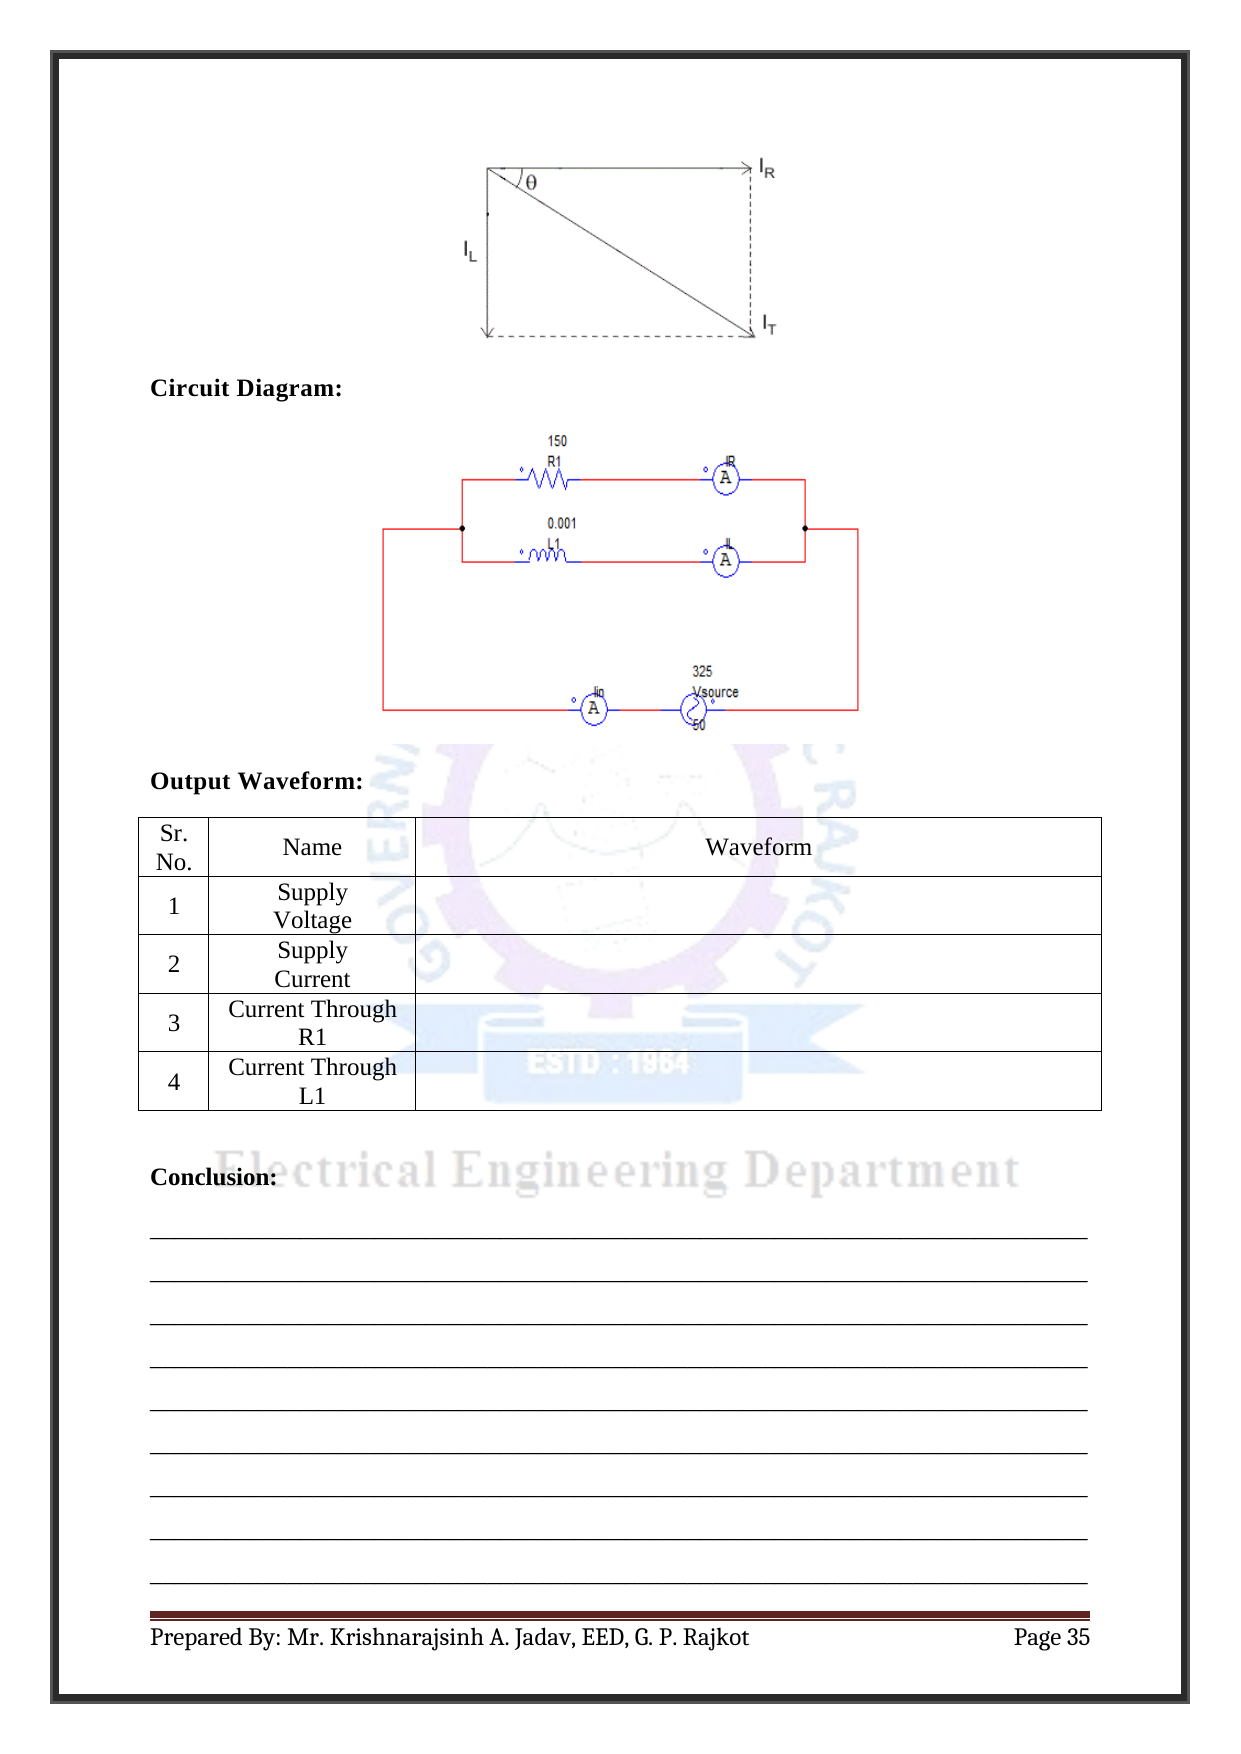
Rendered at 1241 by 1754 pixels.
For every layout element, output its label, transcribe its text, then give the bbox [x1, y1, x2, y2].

table_header Sr. No. [139, 818, 208, 876]
text Circuit Diagram: [150, 373, 1090, 402]
table_cell 3 [139, 994, 208, 1051]
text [150, 1213, 1090, 1586]
table_cell 1 [139, 877, 208, 934]
table_header Waveform [416, 818, 1101, 876]
table_cell 2 [139, 935, 208, 993]
table_cell [416, 1052, 1101, 1110]
table_cell [416, 935, 1101, 993]
table_cell [416, 877, 1101, 934]
table_cell Supply Voltage [209, 877, 415, 934]
table_cell Current Through R1 [209, 994, 415, 1051]
picture [376, 424, 864, 744]
table_cell 4 [139, 1052, 208, 1110]
picture [460, 150, 780, 344]
text Conclusion: [150, 1162, 1090, 1190]
table_cell Supply Current [209, 935, 415, 993]
text Output Waveform: [150, 766, 1090, 795]
table_cell [416, 994, 1101, 1051]
table_header Name [209, 818, 415, 876]
table_cell Current Through L1 [209, 1052, 415, 1110]
